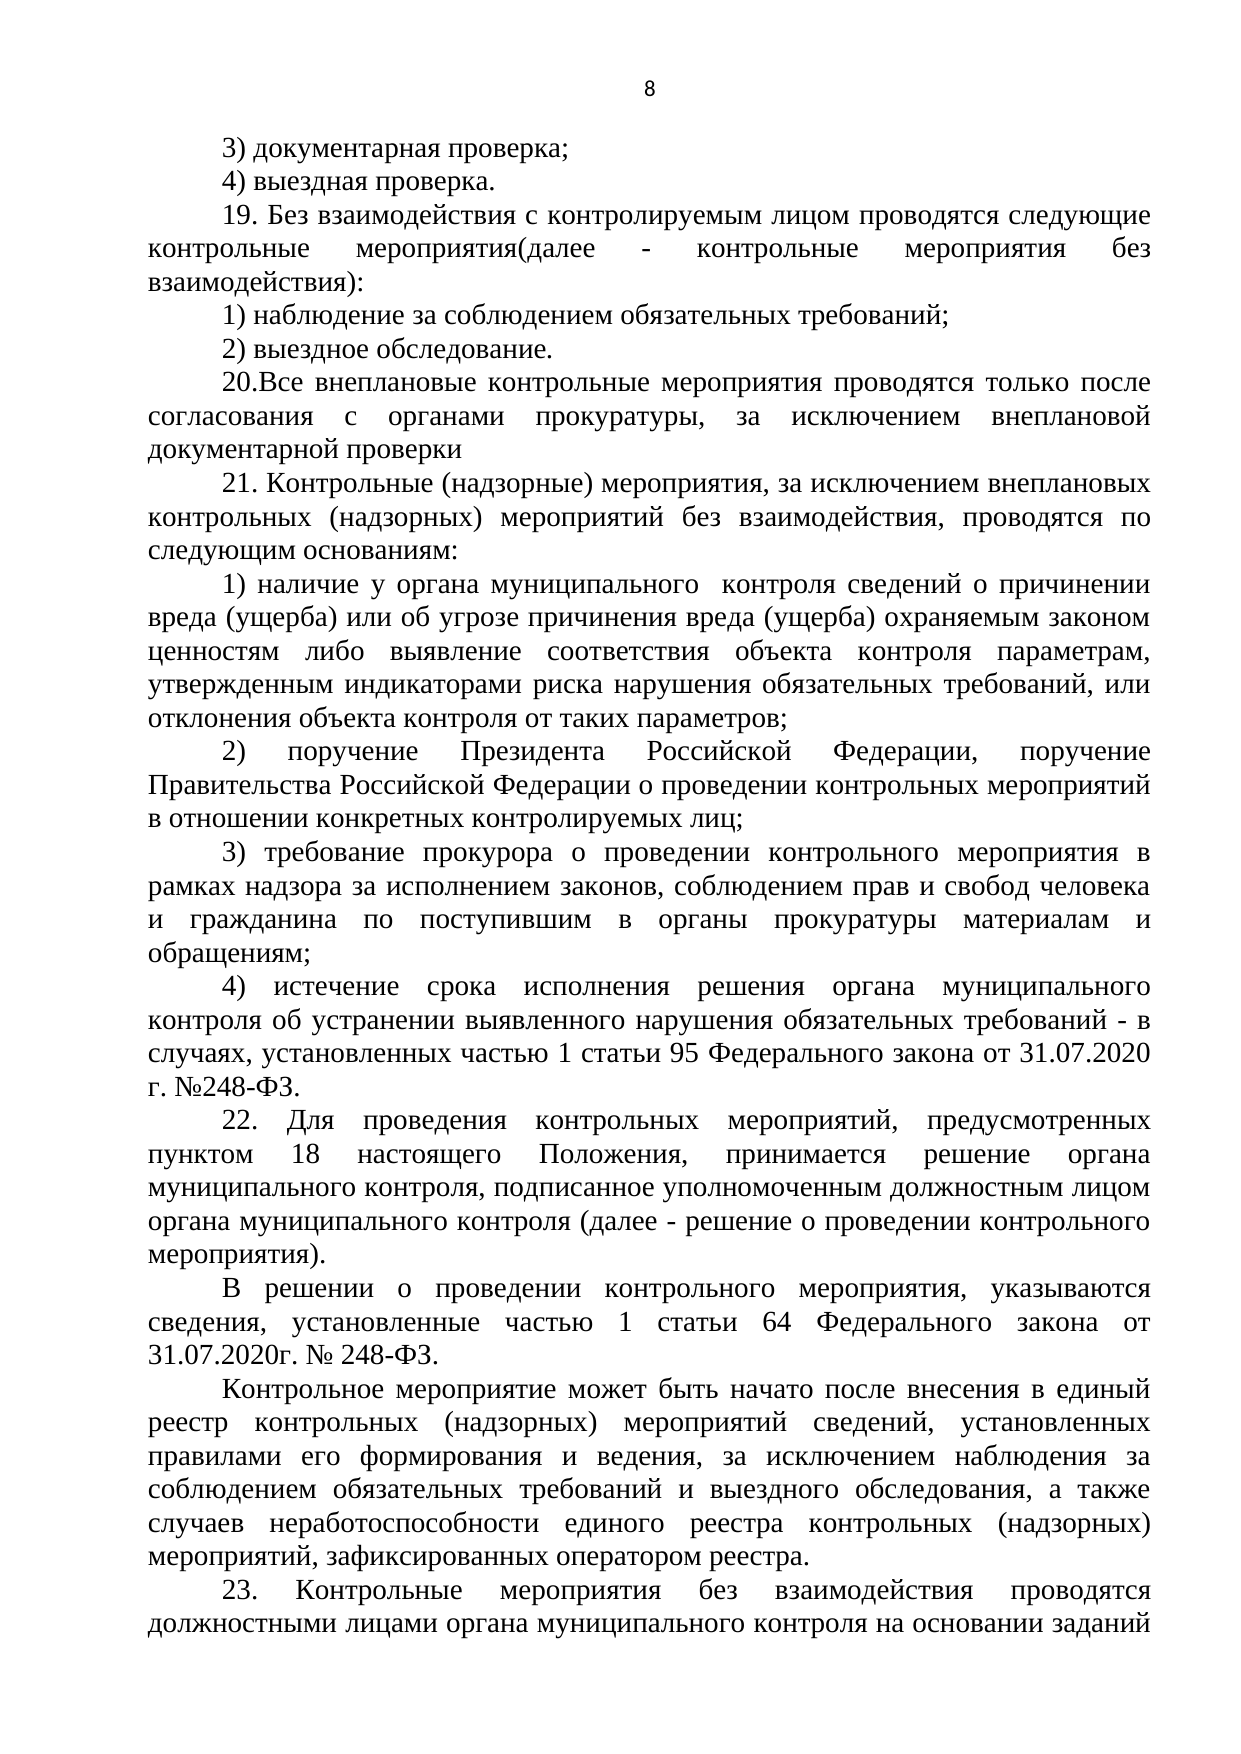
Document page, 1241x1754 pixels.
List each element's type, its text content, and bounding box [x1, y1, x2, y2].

text 20.Все внеплановые контрольные мероприятия проводятся только после согласования с органами прокуратуры, за исключением внеплановой документарной проверки [148, 432, 1152, 532]
text 1) наличие у органа муниципального контроля сведений о причинении вреда (ущерба) или об угрозе причинения вреда (ущерба) охраняемым законом ценностям либо выявление соответствия объекта контроля параметрам, утвержденным индикаторами риска нарушения обязательных требований, или отклонения объекта контроля от таких параметров; [148, 633, 1152, 801]
text 4) выездная проверка. [148, 230, 1152, 264]
text 2) рейдовый осмотр; [148, 163, 1152, 197]
text 3) требование прокурора о проведении контрольного мероприятия в рамках надзора за исполнением законов, соблюдением прав и свобод человека и гражданина по поступившим в органы прокуратуры материалам и обращениям; [148, 901, 1152, 1035]
text 19. Без взаимодействия с контролируемым лицом проводятся следующие контрольные мероприятия(далее - контрольные мероприятия без взаимодействия): [148, 264, 1152, 364]
text 22. Для проведения контрольных мероприятий, предусмотренных пунктом 18 настоящего Положения, принимается решение органа муниципального контроля, подписанное уполномоченным должностным лицом органа муниципального контроля (далее - решение о проведении контрольного мероприятия). [148, 1169, 1152, 1337]
text 2) выездное обследование. [148, 398, 1152, 432]
text 21. Контрольные (надзорные) мероприятия, за исключением внеплановых контрольных (надзорных) мероприятий без взаимодействия, проводятся по следующим основаниям: [148, 532, 1152, 633]
text В решении о проведении контрольного мероприятия, указываются сведения, установленные частью 1 статьи 64 Федерального закона от 31.07.2020г. № 248-ФЗ. [148, 1337, 1152, 1438]
text 1) наблюдение за соблюдением обязательных требований; [148, 364, 1152, 398]
text 1) инспекционный визит; [148, 130, 1152, 163]
text Контрольное мероприятие может быть начато после внесения в единый реестр контрольных (надзорных) мероприятий сведений, установленных правилами его формирования и ведения, за исключением наблюдения за соблюдением обязательных требований и выездного обследования, а также случаев неработоспособности единого реестра контрольных (надзорных) мероприятий, зафиксированных оператором реестра. [148, 1438, 1152, 1639]
text 2) поручение Президента Российской Федерации, поручение Правительства Российской Федерации о проведении контрольных мероприятий в отношении конкретных контролируемых лиц; [148, 801, 1152, 901]
text 3) документарная проверка; [148, 197, 1152, 230]
text 4) истечение срока исполнения решения органа муниципального контроля об устранении выявленного нарушения обязательных требований - в случаях, установленных частью 1 статьи 95 Федерального закона от 31.07.2020 г. №248-ФЗ. [148, 1035, 1152, 1169]
